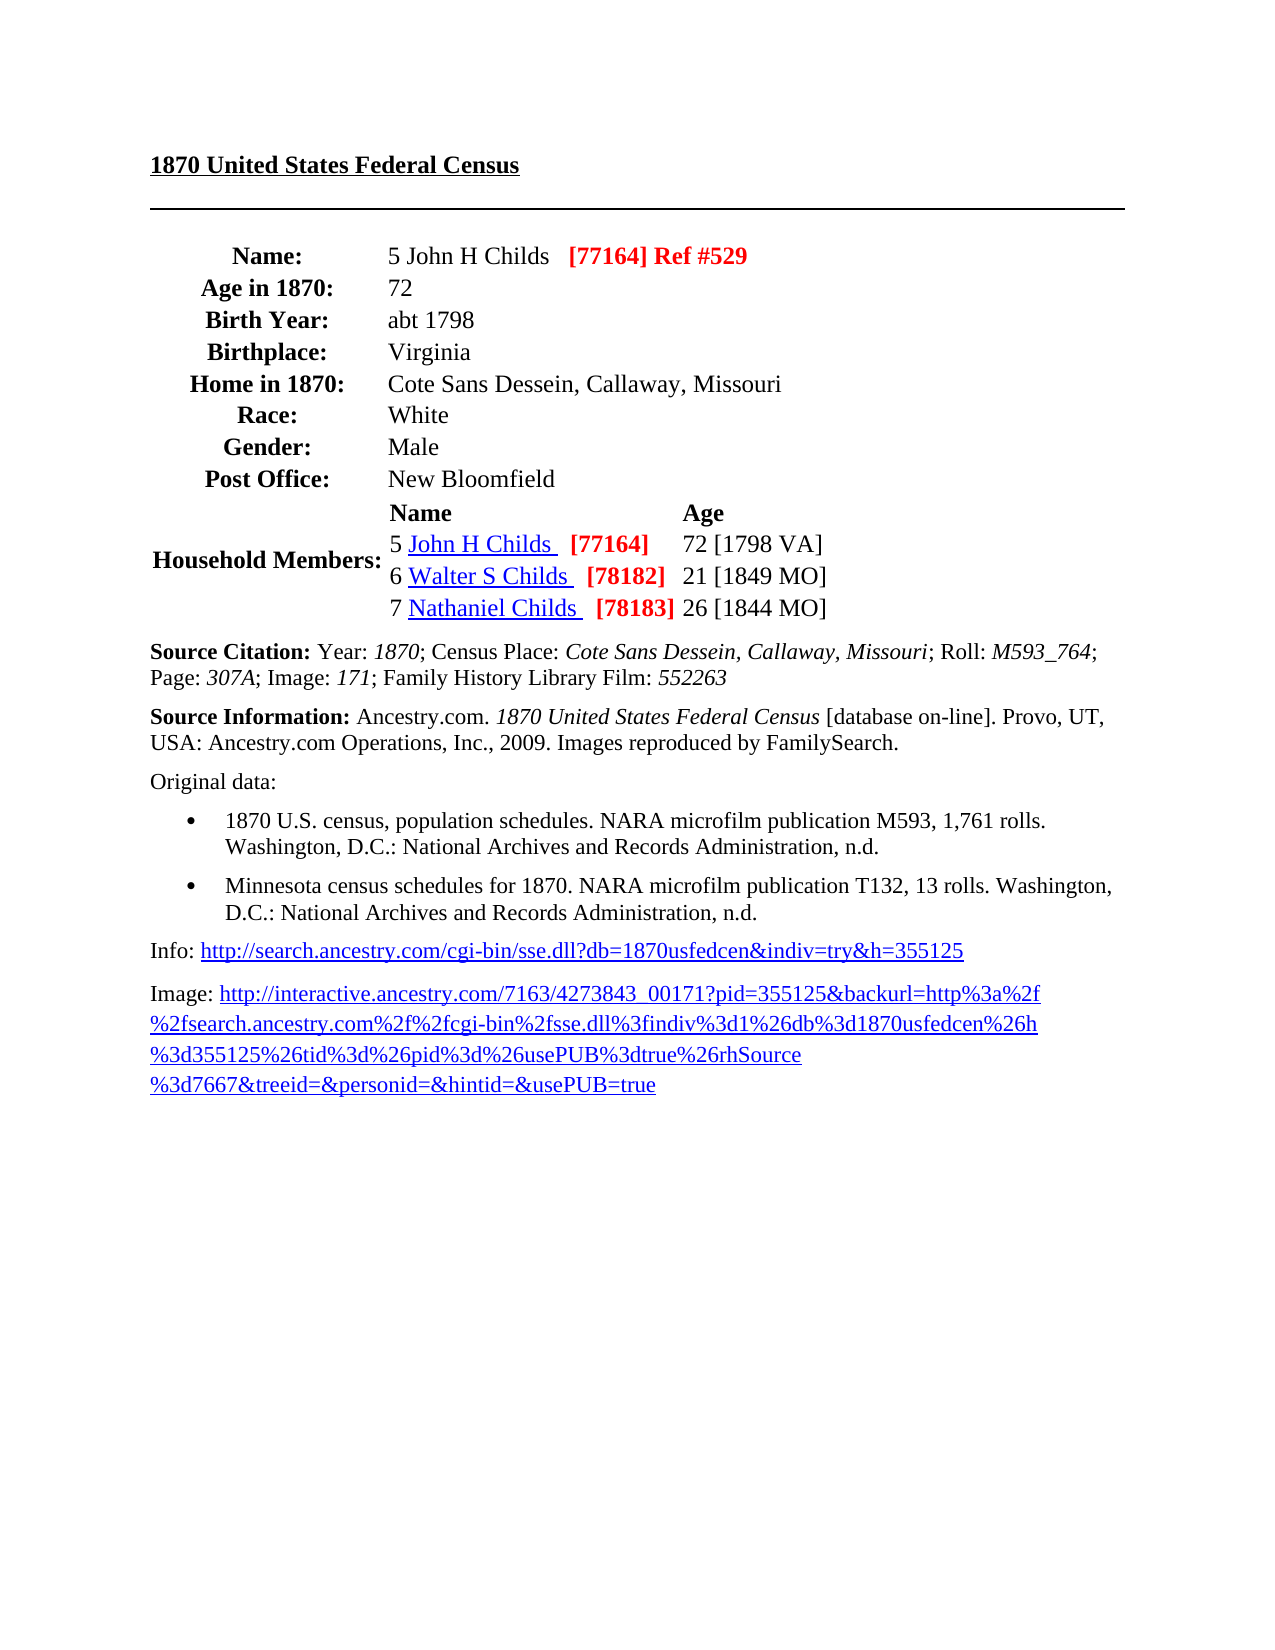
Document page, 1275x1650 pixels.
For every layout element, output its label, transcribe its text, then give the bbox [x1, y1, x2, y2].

text Image: http://interactive.ancestry.com/7163/4273843_00171?pid=355125&backurl=http%3a%2f%2fsearch.ancestry.com%2f%2fcgi-bin%2fsse.dll%3findiv%3d1%26db%3d1870usfedcen%26h%3d355125%26tid%3d%26pid%3d%26usePUB%3dtrue%26rhSource%3d7667&treeid=&personid=&hintid=&usePUB=true [150, 980, 1125, 1097]
table_cell Household Members: [149, 495, 386, 625]
table_cell Age in 1870: [149, 271, 386, 303]
table_header 5 John H Childs [77164] Ref #529 [386, 240, 839, 271]
table_cell Post Office: [149, 463, 386, 494]
table_header Name: [149, 240, 386, 271]
table_cell Cote Sans Dessein, Callaway, Missouri [386, 367, 839, 399]
table_cell [386, 495, 839, 625]
table_cell 72 [386, 271, 839, 303]
table_cell abt 1798 [386, 303, 839, 335]
table_cell Virginia [386, 335, 839, 367]
text Info: http://search.ancestry.com/cgi-bin/sse.dll?db=1870usfedcen&indiv=try&h=355125 [150, 937, 1125, 964]
text Original data: [150, 768, 1125, 794]
table_cell Home in 1870: [149, 367, 386, 399]
table_cell Birth Year: [149, 303, 386, 335]
table_cell Race: [149, 399, 386, 431]
table_cell Gender: [149, 431, 386, 463]
text 1870 United States Federal Census [150, 150, 1125, 179]
table_cell New Bloomfield [386, 463, 839, 494]
table_cell Male [386, 431, 839, 463]
list 1870 U.S. census, population schedules. NARA microfilm publication M593, 1,761 rolls. Washington, D.C.: National Archives and Records Administration, n.d. [187, 807, 1125, 860]
table_cell White [386, 399, 839, 431]
text Source Information: Ancestry.com. 1870 United States Federal Census [database on-line]. Provo, UT, USA: Ancestry.com Operations, Inc., 2009. Images reproduced by FamilySearch. [150, 703, 1125, 756]
list Minnesota census schedules for 1870. NARA microfilm publication T132, 13 rolls. Washington, D.C.: National Archives and Records Administration, n.d. [187, 872, 1125, 925]
table_cell Birthplace: [149, 335, 386, 367]
text Source Citation: Year: 1870; Census Place: Cote Sans Dessein, Callaway, Missouri; Roll: M593_764; Page: 307A; Image: 171; Family History Library Film: 552263 [150, 638, 1125, 691]
